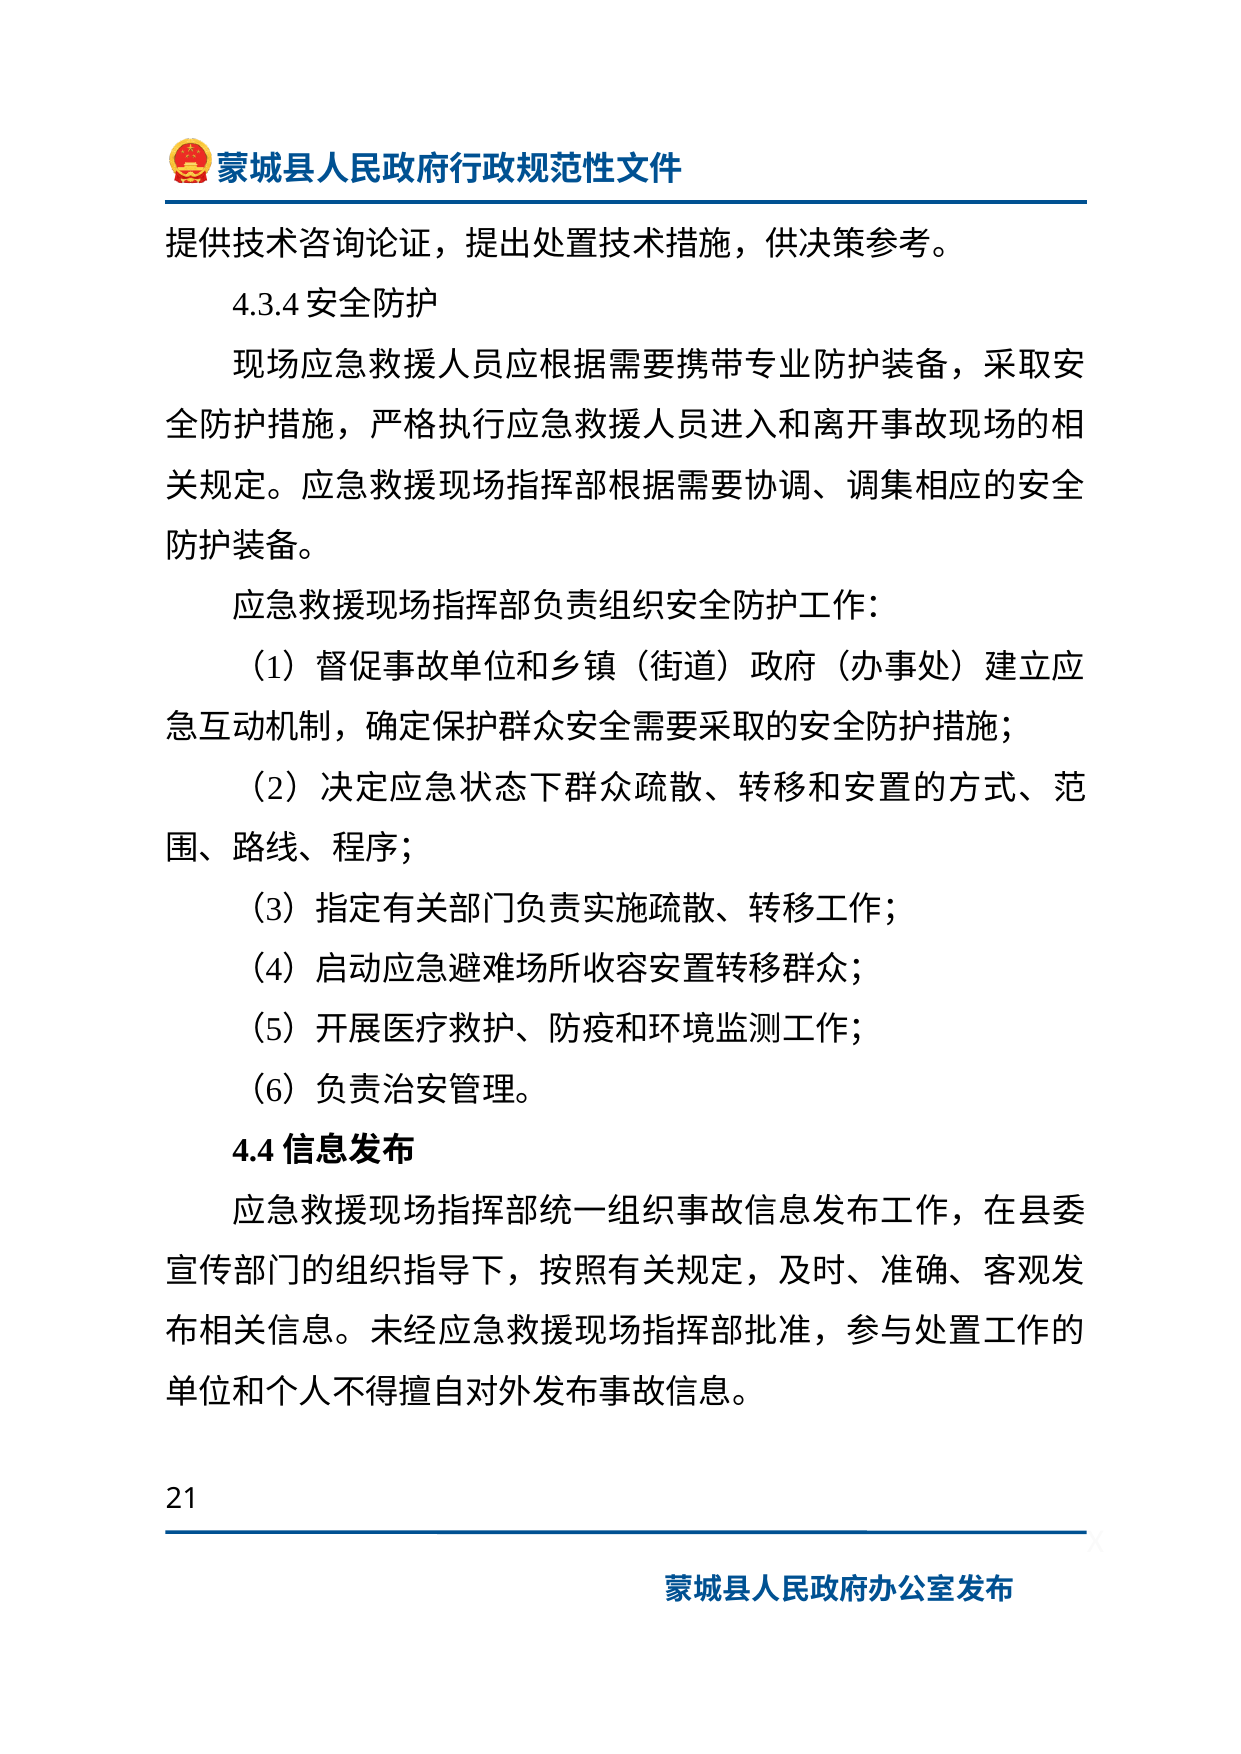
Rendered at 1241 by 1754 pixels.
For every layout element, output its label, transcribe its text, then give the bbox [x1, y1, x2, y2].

text （6）负责治安管理。 [165, 1053, 1087, 1113]
text （6）专家组：由安全生产专家组成，负责研究救援方案，提供技术咨询论证，提出处置技术措施，供决策参考。 [165, 207, 1087, 267]
text 应急救援现场指挥部统一组织事故信息发布工作，在县委宣传部门的组织指导下，按照有关规定，及时、准确、客观发布相关信息。未经应急救援现场指挥部批准，参与处置工作的单位和个人不得擅自对外发布事故信息。 [165, 1174, 1087, 1415]
text （1）督促事故单位和乡镇（街道）政府（办事处）建立应急互动机制，确定保护群众安全需要采取的安全防护措施； [165, 630, 1087, 751]
text 4.3.4安全防护 [165, 267, 1087, 328]
text （5）开展医疗救护、防疫和环境监测工作； [165, 992, 1087, 1053]
picture [165, 136, 216, 187]
text （3）指定有关部门负责实施疏散、转移工作； [165, 872, 1087, 932]
text （4）启动应急避难场所收容安置转移群众； [165, 932, 1087, 992]
text 4.4 信息发布 [165, 1113, 1087, 1174]
text 应急救援现场指挥部负责组织安全防护工作： [165, 569, 1087, 630]
text 现场应急救援人员应根据需要携带专业防护装备，采取安全防护措施，严格执行应急救援人员进入和离开事故现场的相关规定。应急救援现场指挥部根据需要协调、调集相应的安全防护装备。 [165, 328, 1087, 569]
text （2）决定应急状态下群众疏散、转移和安置的方式、范围、路线、程序； [165, 751, 1087, 872]
